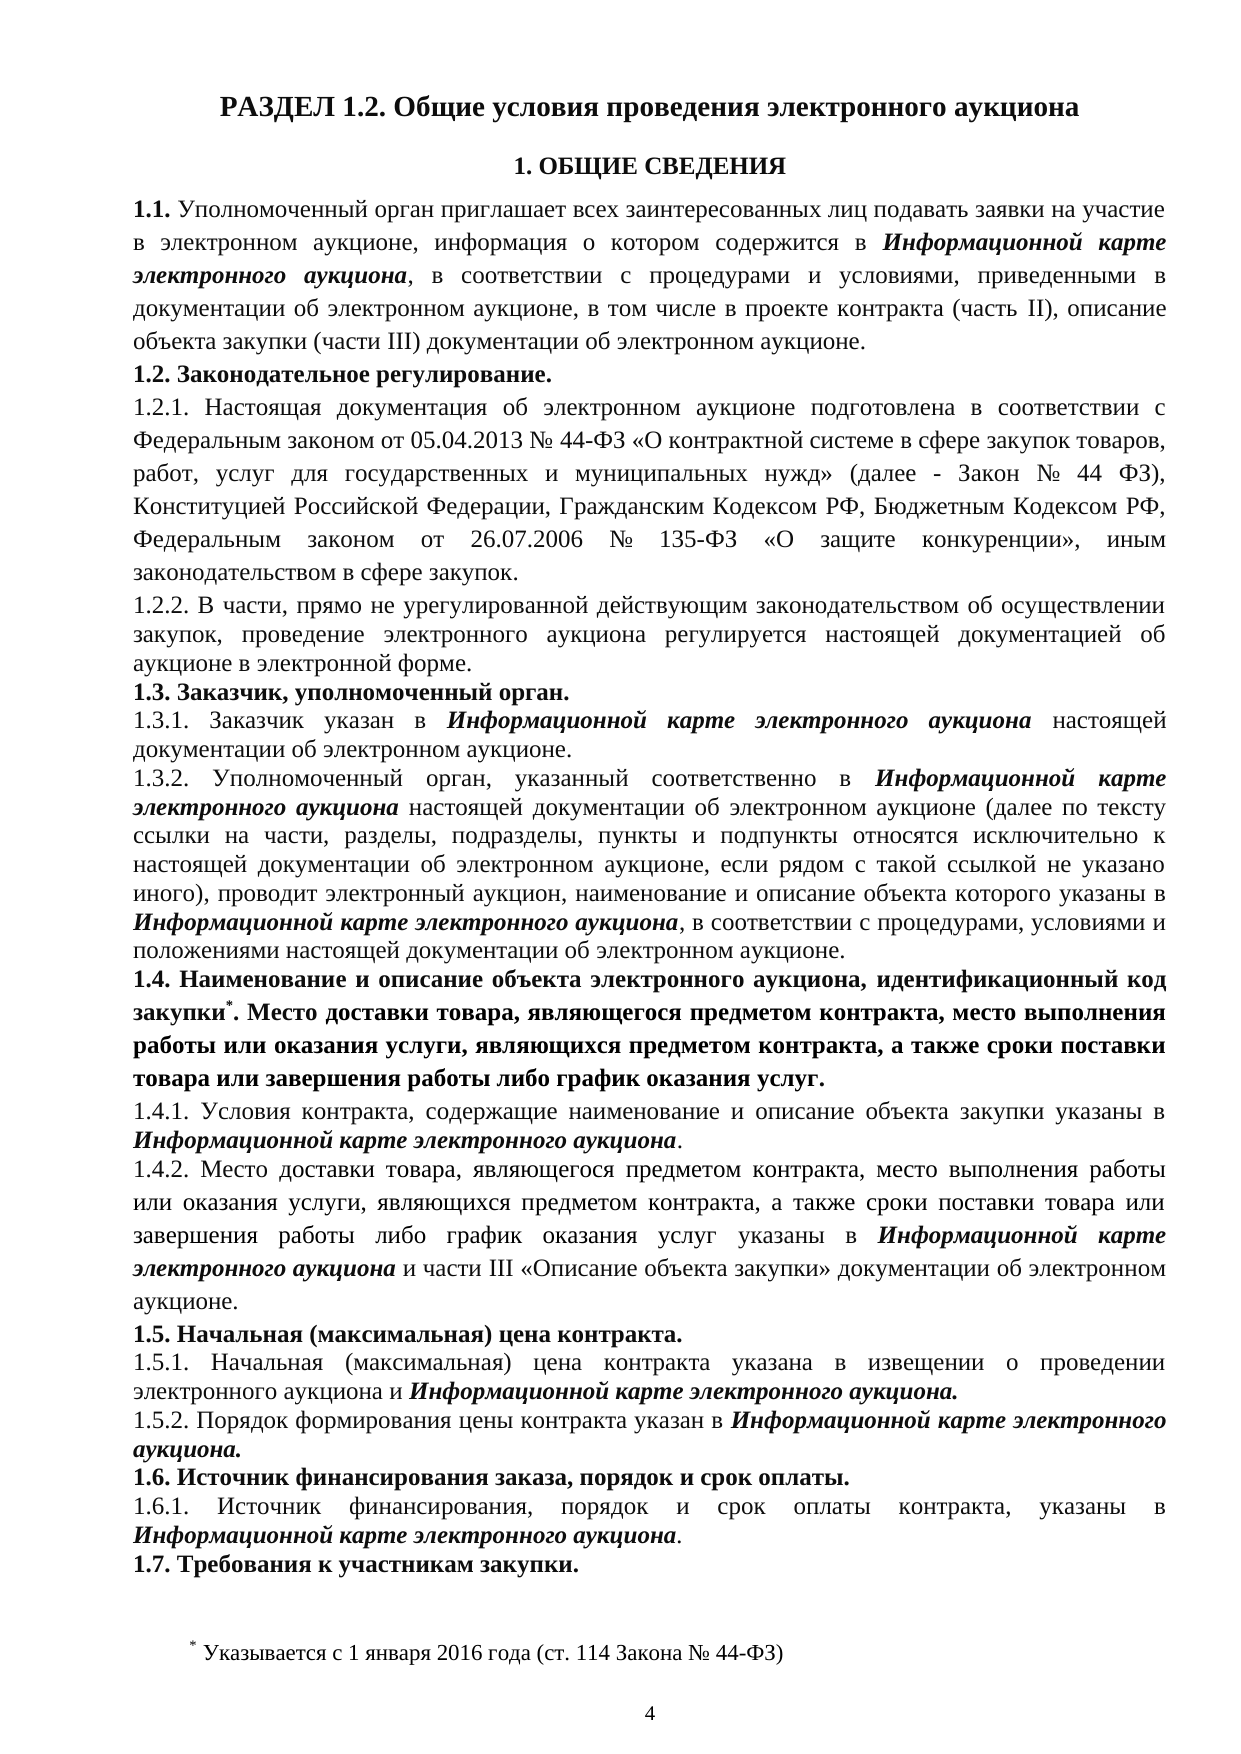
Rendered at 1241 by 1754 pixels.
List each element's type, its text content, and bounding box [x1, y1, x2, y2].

text 1.6.1. Источник финансирования, порядок и срок оплаты контракта, указаны в Информационной карте электронного аукциона. [133, 1491, 1167, 1549]
text 1.2.2. В части, прямо не урегулированной действующим законодательством об осуществлении закупок, проведение электронного аукциона регулируется настоящей документацией об аукционе в электронной форме. [133, 590, 1167, 677]
text 1.5. Начальная (максимальная) цена контракта. [133, 1319, 1167, 1347]
text РАЗДЕЛ 1.2. Общие условия проведения электронного аукциона [133, 89, 1167, 122]
text 1.1. Уполномоченный орган приглашает всех заинтересованных лиц подавать заявки на участие в электронном аукционе, информация о котором содержится в Информационной карте электронного аукциона, в соответствии с процедурами и условиями, приведенными в документации об электронном аукционе, в том числе в проекте контракта (часть II), описание объекта закупки (части III) документации об электронном аукционе. [133, 194, 1167, 355]
text 1. ОБЩИЕ СВЕДЕНИЯ [133, 151, 1167, 180]
text 1.2. Законодательное регулирование. [133, 359, 1167, 388]
text 1.3. Заказчик, уполномоченный орган. [133, 677, 1167, 705]
text 1.4.2. Место доставки товара, являющегося предметом контракта, место выполнения работы или оказания услуги, являющихся предметом контракта, а также сроки поставки товара или завершения работы либо график оказания услуг указаны в Информационной карте электронного аукциона и части III «Описание объекта закупки» документации об электронном аукционе. [133, 1154, 1167, 1314]
text 1.5.2. Порядок формирования цены контракта указан в Информационной карте электронного аукциона. [133, 1405, 1167, 1462]
text 1.3.2. Уполномоченный орган, указанный соответственно в Информационной карте электронного аукциона настоящей документации об электронном аукционе (далее по тексту ссылки на части, разделы, подразделы, пункты и подпункты относятся исключительно к настоящей документации об электронном аукционе, если рядом с такой ссылкой не указано иного), проводит электронный аукцион, наименование и описание объекта которого указаны в Информационной карте электронного аукциона, в соответствии с процедурами, условиями и положениями настоящей документации об электронном аукционе. [133, 763, 1167, 964]
text 1.3.1. Заказчик указан в Информационной карте электронного аукциона настоящей документации об электронном аукционе. [133, 705, 1167, 763]
text 1.4. Наименование и описание объекта электронного аукциона, идентификационный код закупки. Место доставки товара, являющегося предметом контракта, место выполнения работы или оказания услуги, являющихся предметом контракта, а также сроки поставки товара или завершения работы либо график оказания услуг. [133, 964, 1167, 1092]
text 1.7. Требования к участникам закупки. [133, 1549, 1167, 1577]
text 1.4.1. Условия контракта, содержащие наименование и описание объекта закупки указаны в Информационной карте электронного аукциона. [133, 1096, 1167, 1154]
text 1.2.1. Настоящая документация об электронном аукционе подготовлена в соответствии с Федеральным законом от 05.04.2013 № 44-ФЗ «О контрактной системе в сфере закупок товаров, работ, услуг для государственных и муниципальных нужд» (далее - Закон № 44 ФЗ), Конституцией Российской Федерации, Гражданским Кодексом РФ, Бюджетным Кодексом РФ, Федеральным законом от 26.07.2006 № 135-ФЗ «О защите конкуренции», иным законодательством в сфере закупок. [133, 392, 1167, 586]
text 1.6. Источник финансирования заказа, порядок и срок оплаты. [133, 1462, 1167, 1491]
text 1.5.1. Начальная (максимальная) цена контракта указана в извещении о проведении электронного аукциона и Информационной карте электронного аукциона. [133, 1347, 1167, 1405]
